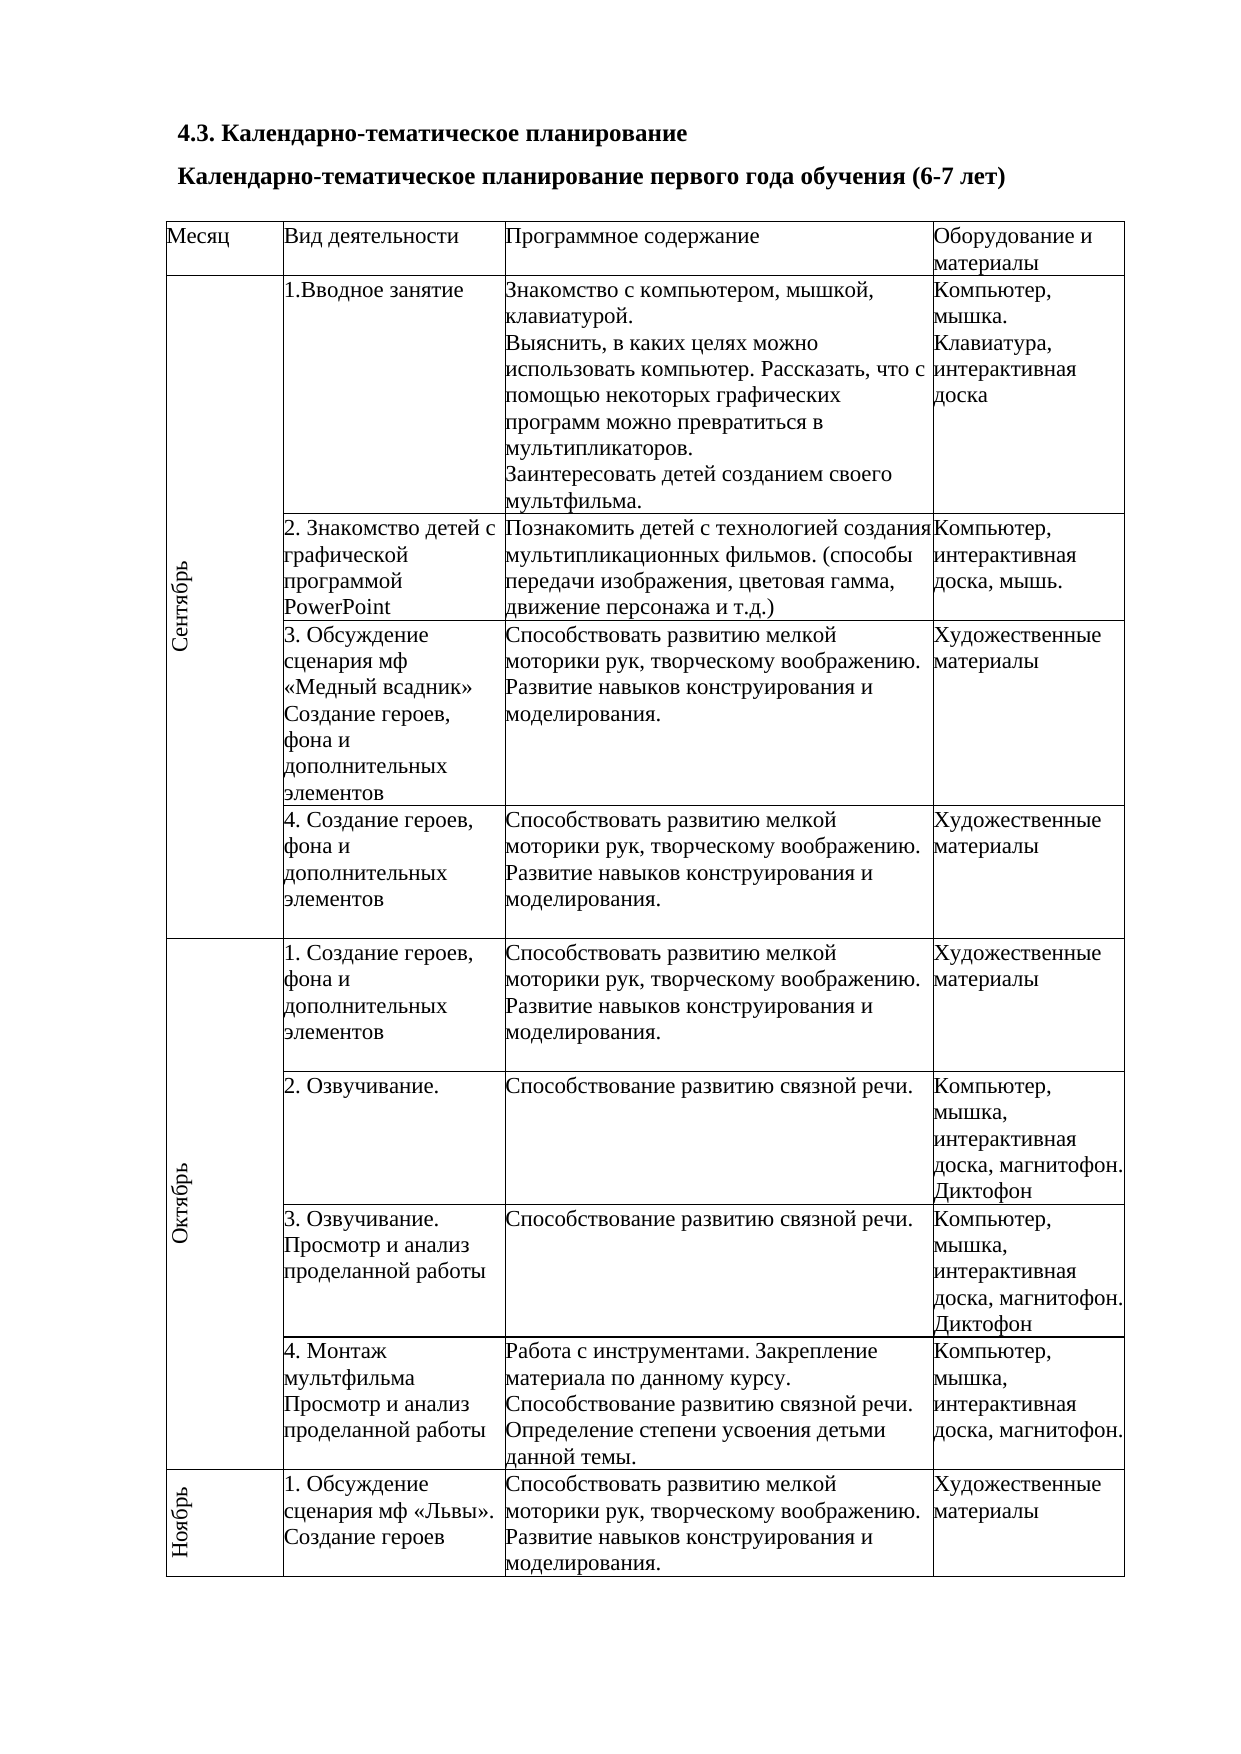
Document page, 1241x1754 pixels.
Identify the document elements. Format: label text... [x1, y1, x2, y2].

table_cell 1.Вводное занятие [284, 276, 505, 513]
table_cell Сентябрь [167, 276, 283, 938]
table_cell Работа с инструментами. Закрепление материала по данному курсу. Способствование развитию связной речи. Определение степени усвоения детьми данной темы. [506, 1338, 933, 1469]
table_header Оборудование и материалы [934, 222, 1124, 275]
table_cell Познакомить детей с технологией создания мультипликационных фильмов. (способы передачи изображения, цветовая гамма, движение персонажа и т.д.) [506, 514, 933, 620]
table_cell Знакомство с компьютером, мышкой, клавиатурой. Выяснить, в каких целях можно использовать компьютер. Рассказать, что с помощью некоторых графических программ можно превратиться в мультипликаторов. Заинтересовать детей созданием своего мультфильма. [506, 276, 933, 513]
table_cell Октябрь [167, 939, 283, 1469]
table_cell Компьютер, интерактивная доска, мышь. [934, 514, 1124, 620]
table_cell 2. Озвучивание. [284, 1072, 505, 1204]
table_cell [506, 1470, 933, 1576]
table_cell Компьютер, мышка, интерактивная доска, магнитофон. Диктофон [934, 1072, 1124, 1204]
text 4.3. Календарно-тематическое планирование [177, 118, 1152, 147]
table_cell 3. Обсуждение сценария мф «Медный всадник» Создание героев, фона и дополнительных элементов [284, 621, 505, 805]
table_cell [934, 1470, 1124, 1576]
table_cell 3. Озвучивание. Просмотр и анализ проделанной работы [284, 1205, 505, 1336]
table_cell Художественные материалы [934, 806, 1124, 938]
table_cell Способствование развитию связной речи. [506, 1072, 933, 1204]
table_cell Художественные материалы [934, 621, 1124, 805]
table_cell Способствовать развитию мелкой моторики рук, творческому воображению. Развитие навыков конструирования и моделирования. [506, 621, 933, 805]
table_cell 4. Монтаж мультфильма Просмотр и анализ проделанной работы [284, 1338, 505, 1469]
table_cell Способствование развитию связной речи. [506, 1205, 933, 1336]
title Календарно-тематическое планирование первого года обучения (6-7 лет) [177, 161, 1152, 190]
table_cell Компьютер, мышка, интерактивная доска, магнитофон. [934, 1338, 1124, 1469]
table_cell 2. Знакомство детей с графической программой PowerPoint [284, 514, 505, 620]
table_cell Компьютер, мышка. Клавиатура, интерактивная доска [934, 276, 1124, 513]
table_cell 4. Создание героев, фона и дополнительных элементов [284, 806, 505, 938]
table_header Вид деятельности [284, 222, 505, 275]
table_cell Способствовать развитию мелкой моторики рук, творческому воображению. Развитие навыков конструирования и моделирования. [506, 939, 933, 1071]
table_header Месяц [167, 222, 283, 275]
table_cell Художественные материалы [934, 939, 1124, 1071]
table_cell 1. Создание героев, фона и дополнительных элементов [284, 939, 505, 1071]
table_cell Способствовать развитию мелкой моторики рук, творческому воображению. Развитие навыков конструирования и моделирования. [506, 806, 933, 938]
table_cell 1. Обсуждение сценария мф «Львы». Создание героев [284, 1470, 505, 1576]
table_cell Компьютер, мышка, интерактивная доска, магнитофон. Диктофон [934, 1205, 1124, 1336]
table_header Программное содержание [506, 222, 933, 275]
table_cell Ноябрь [167, 1470, 283, 1576]
